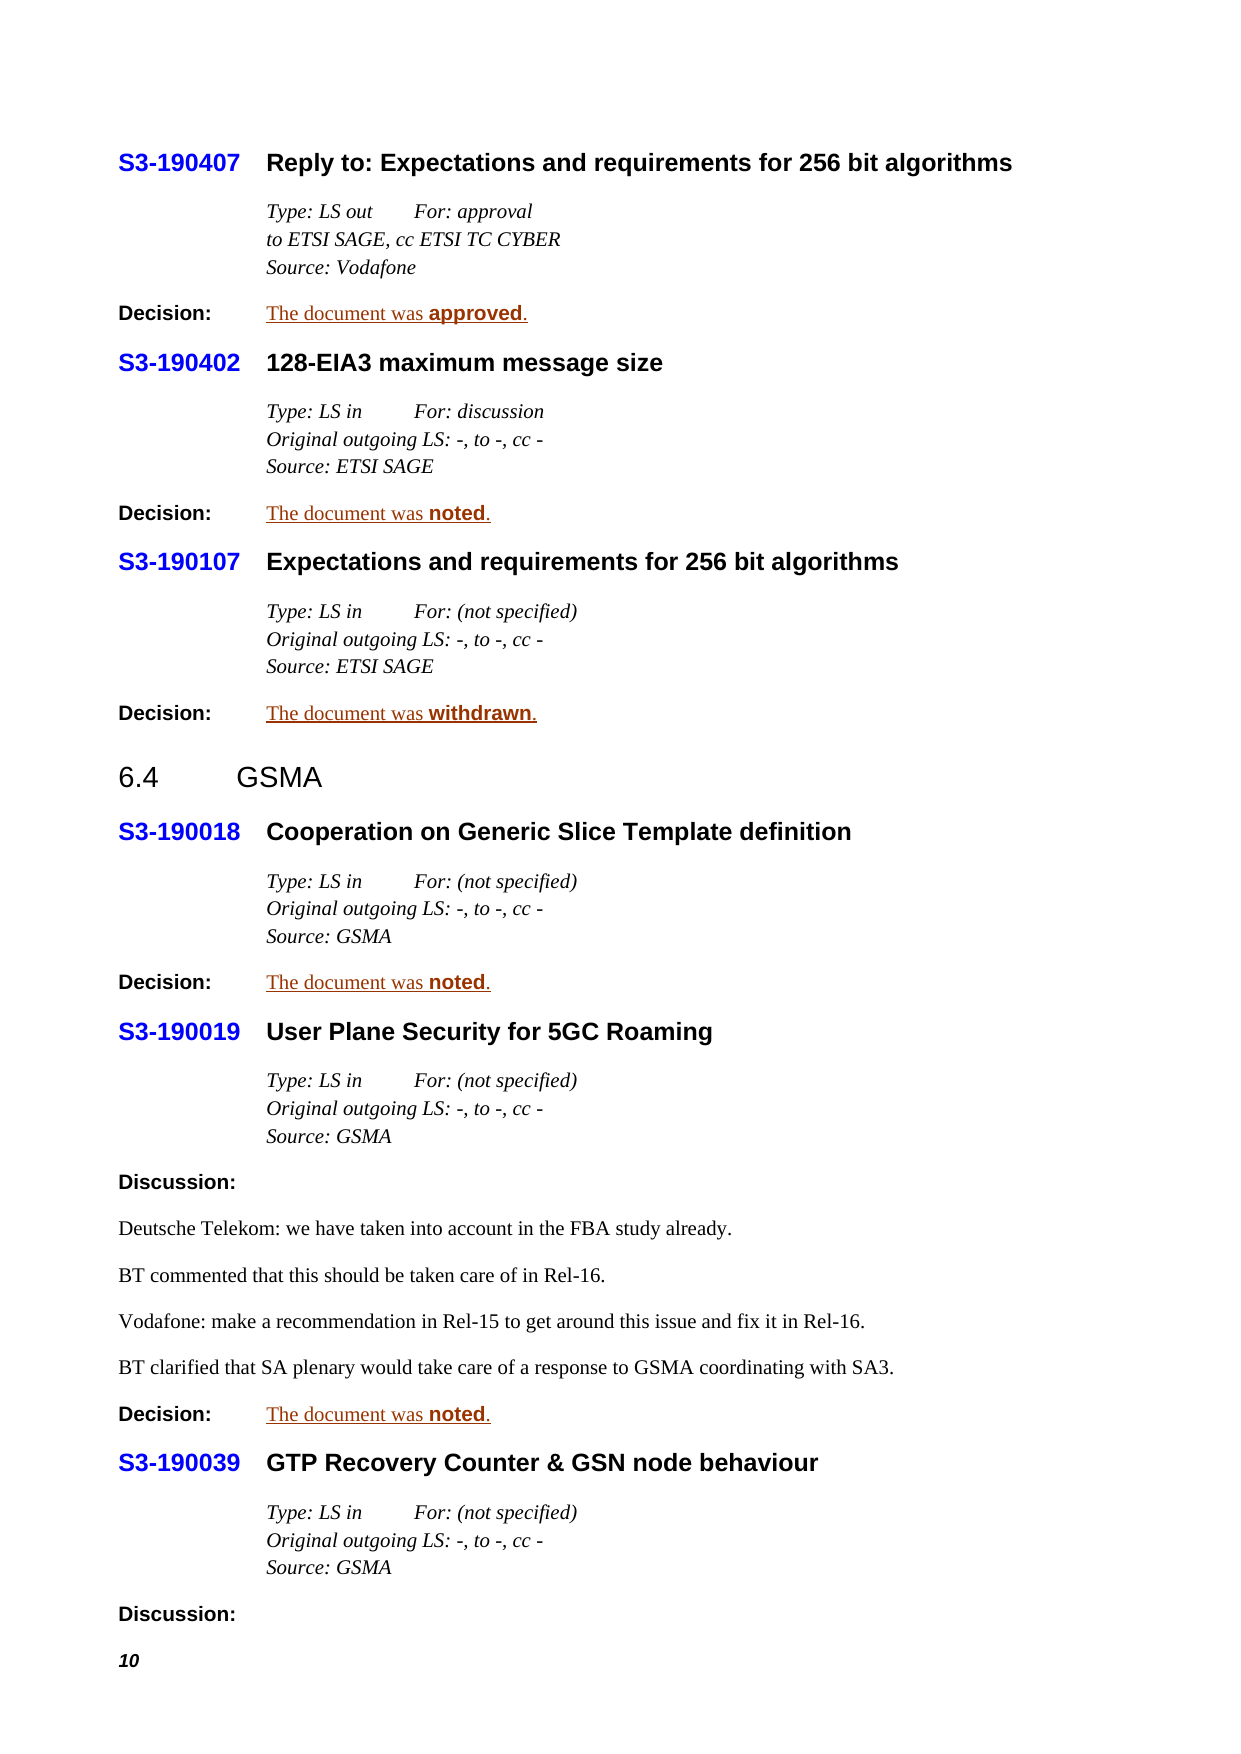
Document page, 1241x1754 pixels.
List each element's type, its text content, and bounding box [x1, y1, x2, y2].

text Deutsche Telekom: we have taken into account in the FBA study already. [118, 1216, 1122, 1240]
text Type: LS in For: (not specified) Original outgoing LS: -, to -, cc - Source: GSMA [118, 869, 1122, 948]
text Decision: The document was noted. [118, 1402, 1122, 1426]
text Type: LS in For: (not specified) Original outgoing LS: -, to -, cc - Source: GSMA [118, 1500, 1122, 1579]
text Discussion: [118, 1601, 1122, 1625]
text Decision: The document was withdrawn. [118, 701, 1122, 725]
text Vodafone: make a recommendation in Rel-15 to get around this issue and fix it in Rel-16. [118, 1309, 1122, 1333]
text Decision: The document was approved. [118, 301, 1122, 325]
text S3-190407 Reply to: Expectations and requirements for 256 bit algorithms [118, 148, 1122, 176]
text BT clarified that SA plenary would take care of a response to GSMA coordinating with SA3. [118, 1355, 1122, 1379]
text Type: LS in For: (not specified) Original outgoing LS: -, to -, cc - Source: ETSI SAGE [118, 599, 1122, 678]
text BT commented that this should be taken care of in Rel-16. [118, 1263, 1122, 1287]
text Type: LS in For: (not specified) Original outgoing LS: -, to -, cc - Source: GSMA [118, 1068, 1122, 1148]
text Type: LS out For: approval to ETSI SAGE, cc ETSI TC CYBER Source: Vodafone [118, 199, 1122, 279]
text Decision: The document was noted. [118, 501, 1122, 525]
text Discussion: [118, 1170, 1122, 1194]
text S3-190402 128-EIA3 maximum message size [118, 347, 1122, 376]
text S3-190018 Cooperation on Generic Slice Template definition [118, 817, 1122, 846]
text Type: LS in For: discussion Original outgoing LS: -, to -, cc - Source: ETSI SAGE [118, 399, 1122, 478]
subtitle 6.4 GSMA [118, 759, 1122, 793]
text S3-190107 Expectations and requirements for 256 bit algorithms [118, 547, 1122, 576]
text S3-190039 GTP Recovery Counter & GSN node behaviour [118, 1448, 1122, 1477]
text Decision: The document was noted. [118, 970, 1122, 994]
text S3-190019 User Plane Security for 5GC Roaming [118, 1017, 1122, 1045]
